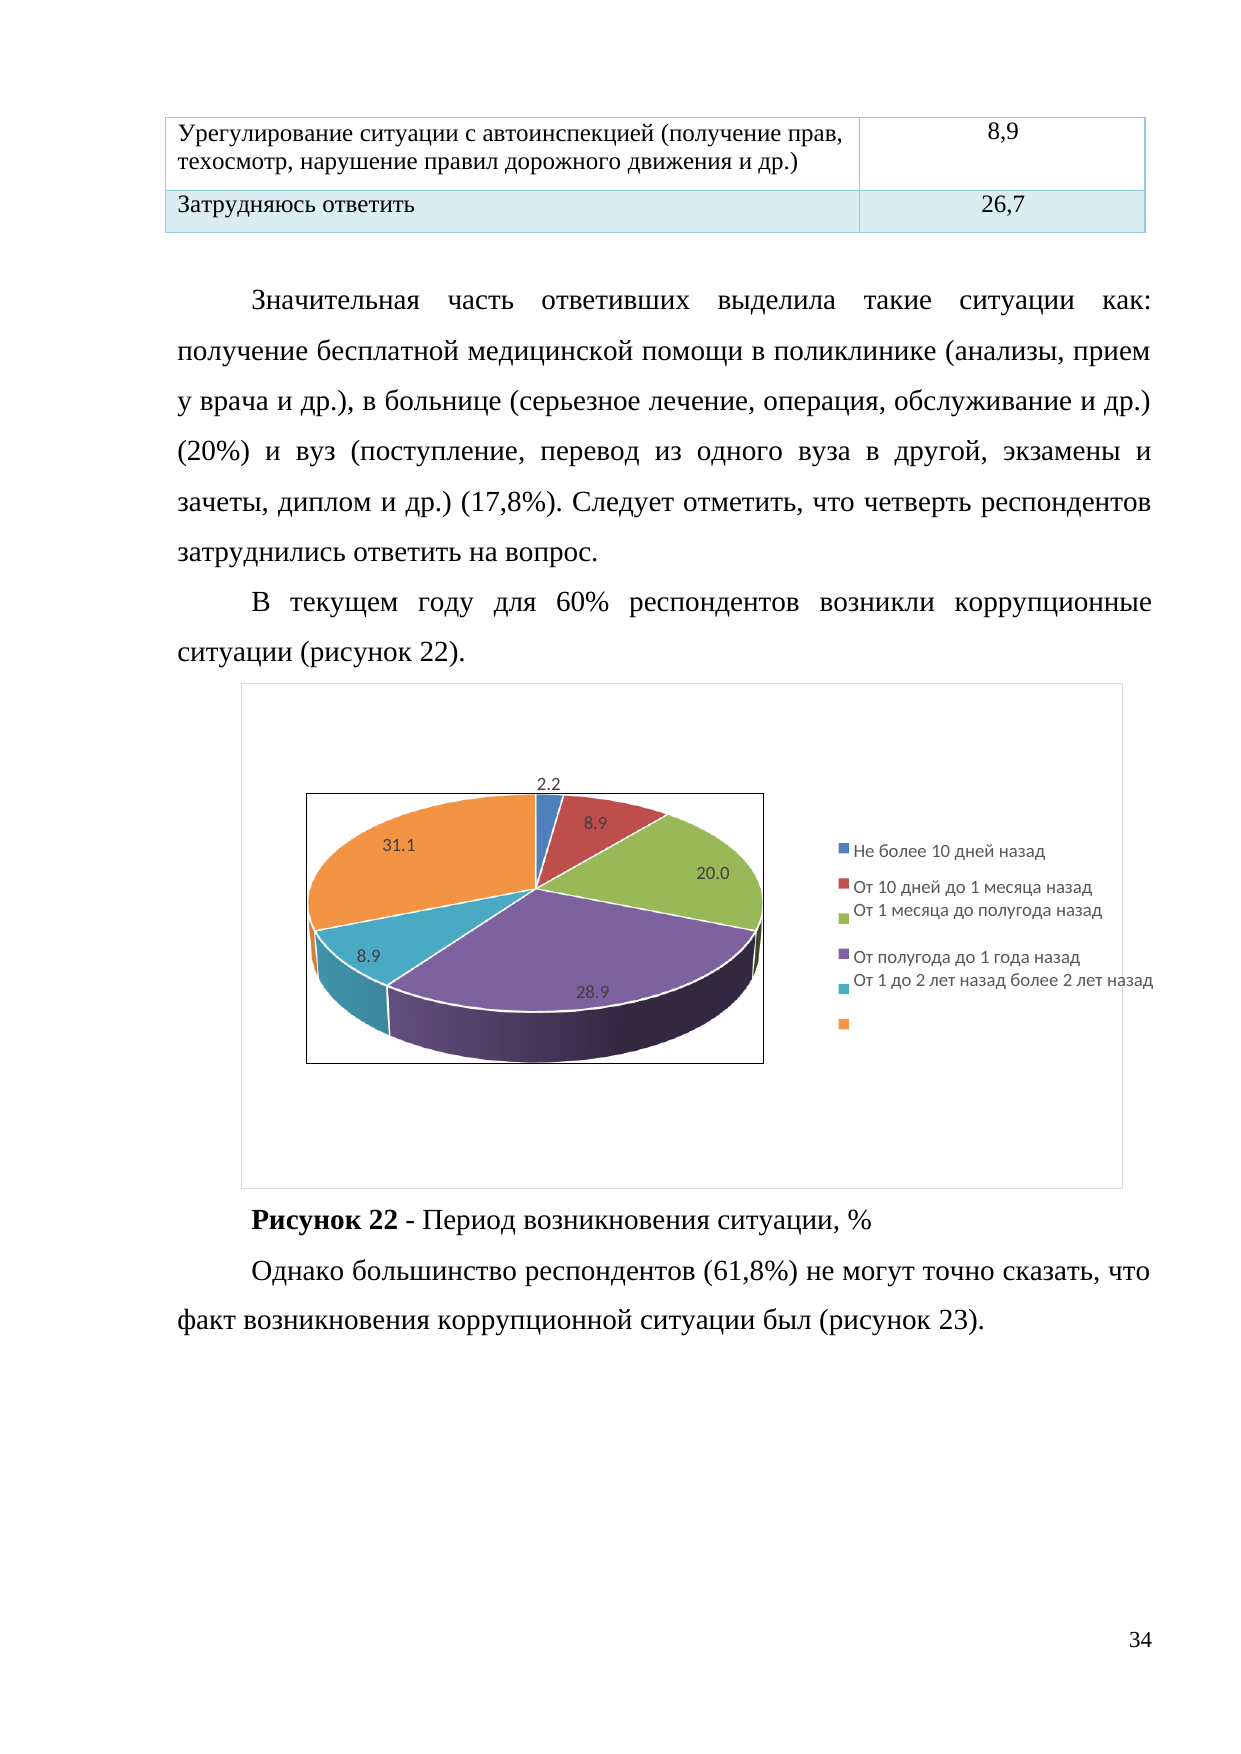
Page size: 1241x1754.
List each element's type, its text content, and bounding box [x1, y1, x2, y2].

text Значительная часть ответивших выделила такие ситуации как: получение бесплатной медицинской помощи в поликлинике (анализы, прием у врача и др.), в больнице (серьезное лечение, операция, обслуживание и др.) (20%) и вуз (поступление, перевод из одного вуза в другой, экзамены и зачеты, диплом и др.) (17,8%). Следует отметить, что четверть респондентов затруднились ответить на вопрос. [177, 282, 1152, 567]
table_cell Затрудняюсь ответить [166, 191, 859, 232]
text Рисунок 22 - Период возникновения ситуации, % [251, 1202, 1184, 1236]
table_header Урегулирование ситуации с автоинспекцией (получение прав, техосмотр, нарушение правил дорожного движения и др.) [166, 118, 859, 189]
picture [307, 794, 763, 1063]
table_header 8,9 [860, 118, 1144, 189]
text В текущем году для 60% респондентов возникли коррупционные ситуации (рисунок 22). [177, 584, 1152, 668]
text Однако большинство респондентов (61,8%) не могут точно сказать, что факт возникновения коррупционной ситуации был (рисунок 23). [177, 1253, 1152, 1336]
table_cell 26,7 [860, 191, 1144, 232]
